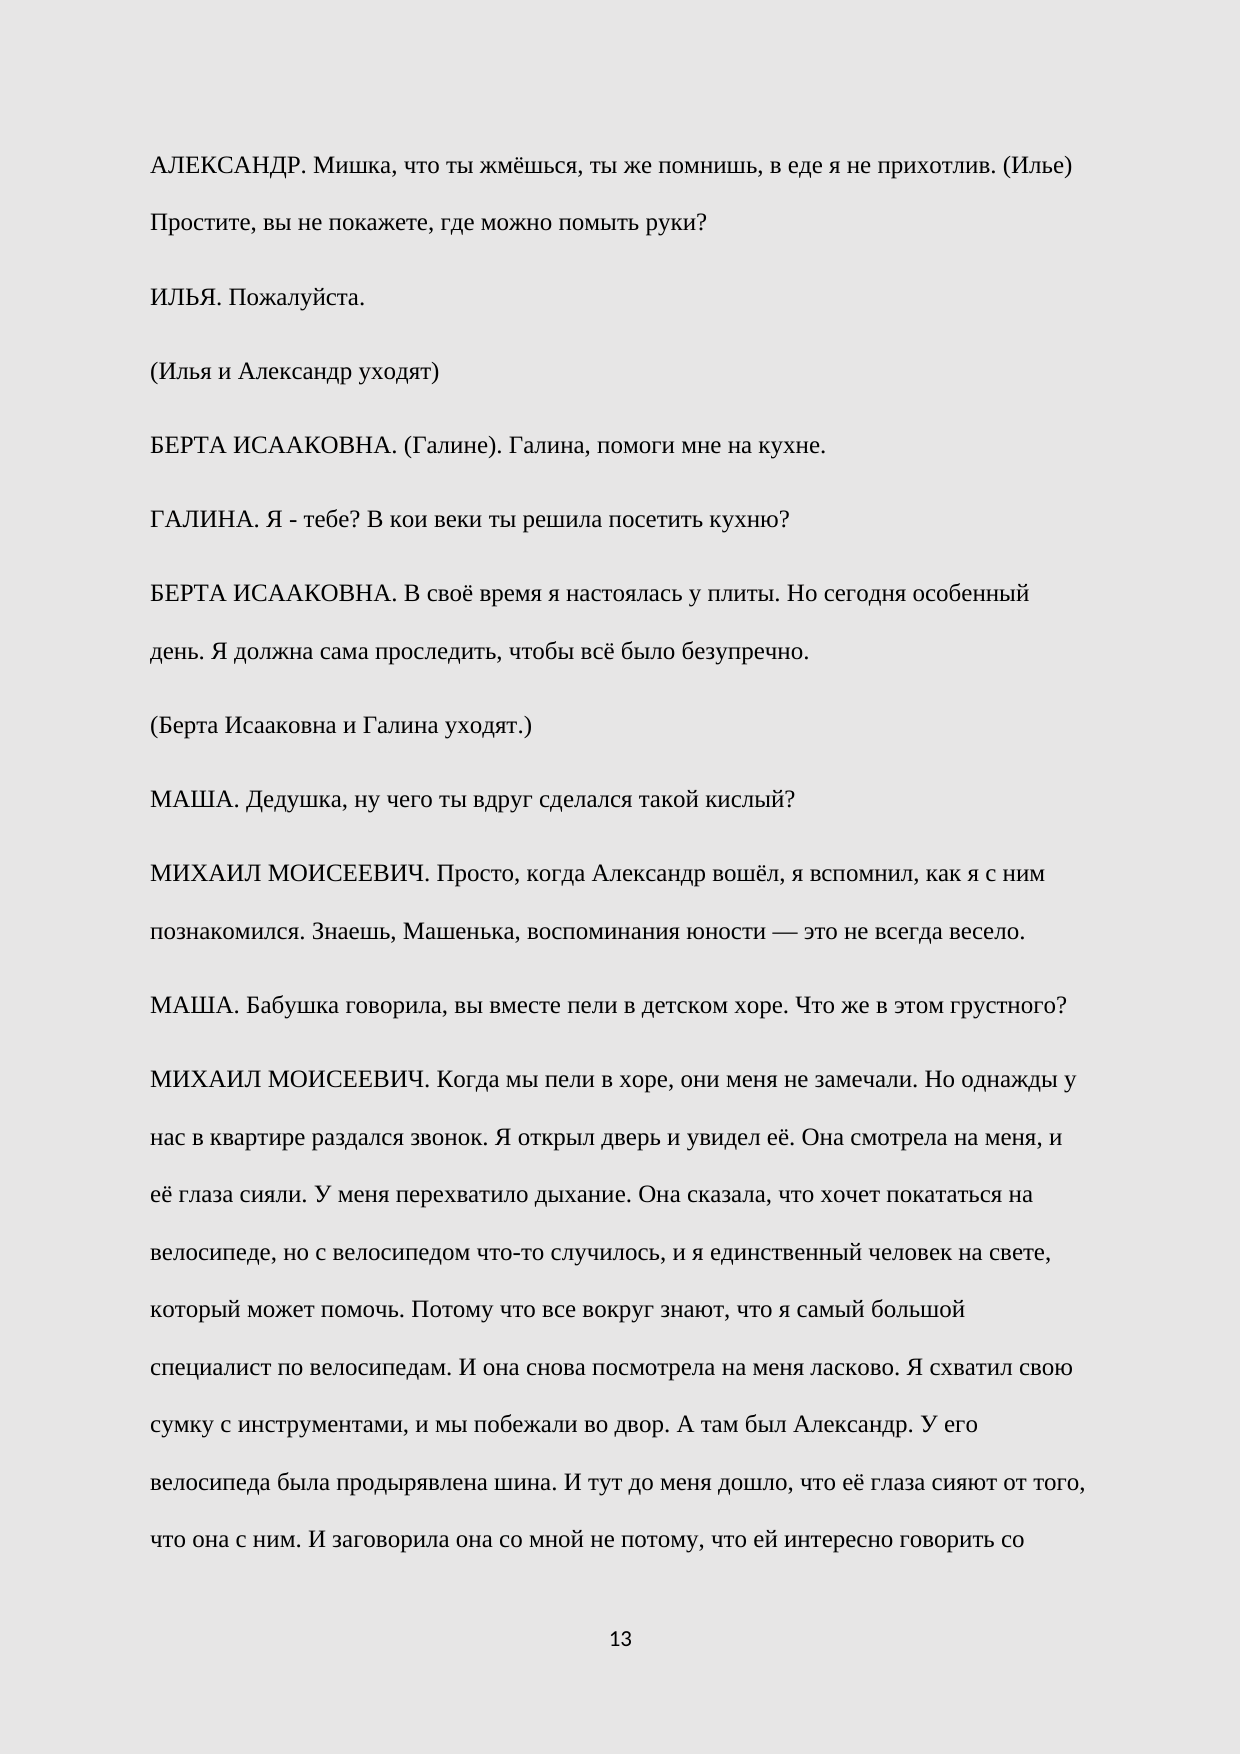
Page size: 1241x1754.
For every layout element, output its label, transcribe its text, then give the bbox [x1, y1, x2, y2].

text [150, 1064, 1090, 1553]
text МАША. Бабушка говорила, вы вместе пели в детском хоре. Что же в этом грустного? [150, 990, 1090, 1019]
text БЕРТА ИСААКОВНА. (Галине). Галина, помоги мне на кухне. [150, 430, 1090, 459]
text (Илья и Александр уходят) [150, 356, 1090, 384]
text МИХАИЛ МОИСЕЕВИЧ. Просто, когда Александр вошёл, я вспомнил, как я с ним познакомился. Знаешь, Машенька, воспоминания юности — это не всегда весело. [150, 858, 1090, 944]
text ГАЛИНА. Я - тебе? В кои веки ты решила посетить кухню? [150, 504, 1090, 533]
text МАША. Дедушка, ну чего ты вдруг сделался такой кислый? [150, 784, 1090, 813]
text БЕРТА ИСААКОВНА. В своё время я настоялась у плиты. Но сегодня особенный день. Я должна сама проследить, чтобы всё было безупречно. [150, 578, 1090, 664]
text АЛЕКСАНДР. Мишка, что ты жмёшься, ты же помнишь, в еде я не прихотлив. (Илье) Простите, вы не покажете, где можно помыть руки? [150, 150, 1090, 236]
text (Берта Исааковна и Галина уходят.) [150, 710, 1090, 739]
text ИЛЬЯ. Пожалуйста. [150, 282, 1090, 310]
